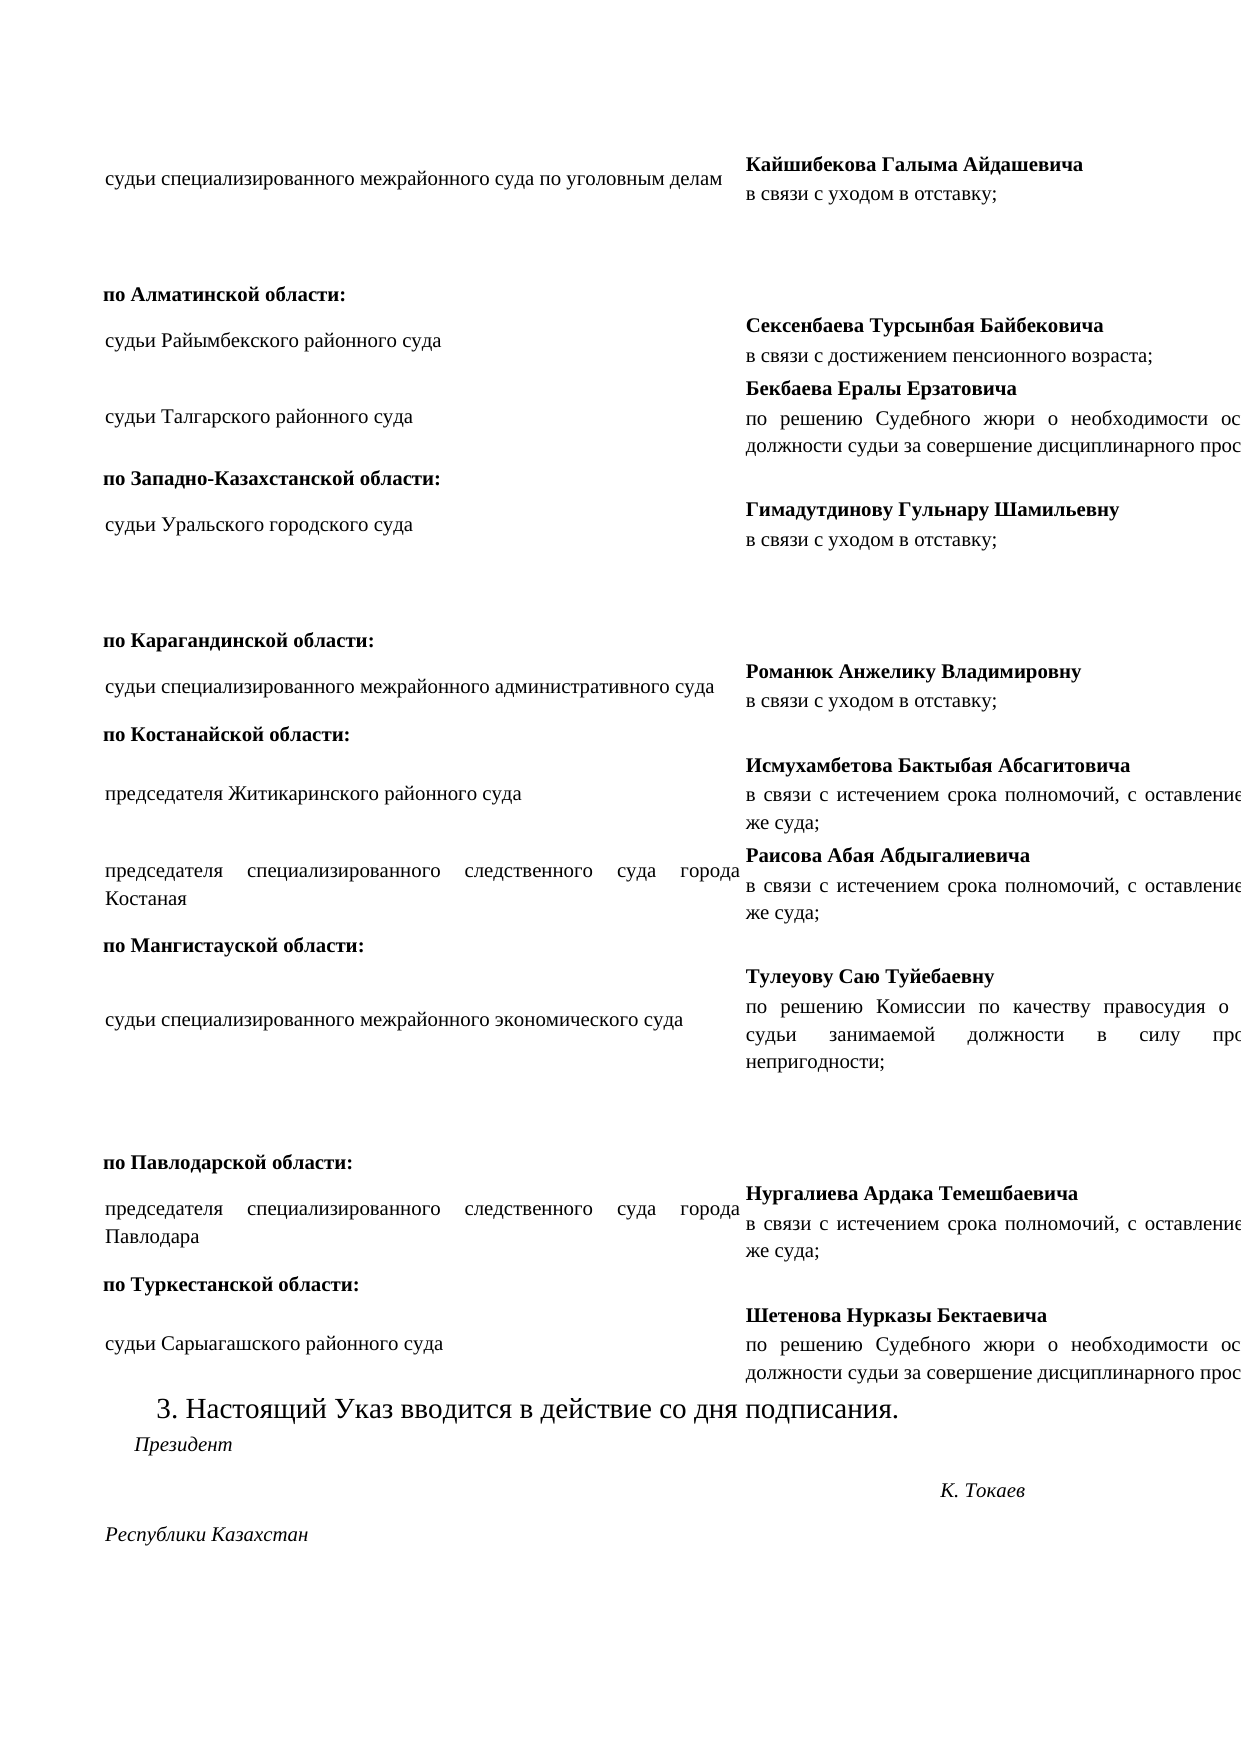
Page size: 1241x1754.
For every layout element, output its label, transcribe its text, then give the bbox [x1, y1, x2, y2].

table_header К. Токаев [939, 1430, 1240, 1553]
table_cell председателя специализированного следственного суда города Костаная [101, 841, 742, 932]
table_header Президент Республики Казахстан [101, 1430, 939, 1553]
table_cell Гимадутдинову Гульнару Шамильевну в связи с уходом в отставку; [742, 496, 1240, 558]
table_cell судьи специализированного межрайонного административного суда [101, 657, 742, 720]
table_cell Нургалиева Ардака Темешбаевича в связи с истечением срока полномочий, с оставлением судьей этого же суда; [742, 1180, 1240, 1270]
table_cell Исмухамбетова Бактыбая Абсагитовича в связи с истечением срока полномочий, с оставлением судьей этого же суда; [742, 751, 1240, 841]
table_cell судьи Сарыагашского районного суда [101, 1301, 742, 1391]
table_cell по Западнo-Казахстанской области: [101, 465, 1240, 496]
table_cell Тулеуову Саю Туйебаевну по решению Комиссии по качеству правосудия о несоответствии судьи занимаемой должности в силу профессиональной непригодности; [742, 963, 1240, 1081]
table_header по Алматинской области: [101, 280, 1240, 311]
table_cell Романюк Анжелику Владимировну в связи с уходом в отставку; [742, 657, 1240, 720]
table_cell по Туркестанской области: [101, 1270, 1240, 1301]
table_cell Шетенова Нурказы Бектаевича по решению Судебного жюри о необходимости освобождения от должности судьи за совершение дисциплинарного проступка. [742, 1301, 1240, 1391]
table_cell Кайшибекова Галыма Айдашевича в связи с уходом в отставку; [742, 150, 1240, 213]
table_cell судьи Райымбекского районного суда [101, 311, 742, 374]
table_cell по Костанайской области: [101, 720, 1240, 751]
text 3. Настоящий Указ вводится в действие со дня подписания. [112, 1391, 1128, 1425]
table_cell судьи специализированного межрайонного суда по уголовным делам [101, 150, 742, 213]
table_cell председателя специализированного следственного суда города Павлодара [101, 1180, 742, 1270]
table_cell председателя Житикаринского районного суда [101, 751, 742, 841]
table_cell судьи Уральского городского суда [101, 496, 742, 558]
table_cell судьи Талгарского районного суда [101, 374, 742, 465]
table_header по Павлодарской области: [101, 1149, 1240, 1179]
table_cell по Мангистауской области: [101, 932, 1240, 963]
table_cell судьи специализированного межрайонного экономического суда [101, 963, 742, 1081]
table_cell Бекбаева Ералы Ерзатовича по решению Судебного жюри о необходимости освобождения от должности судьи за совершение дисциплинарного проступка; [742, 374, 1240, 465]
table_cell Сексенбаева Турсынбая Байбековича в связи с достижением пенсионного возраста; [742, 311, 1240, 374]
table_cell Раисова Абая Абдыгалиевича в связи с истечением срока полномочий, с оставлением судьей этого же суда; [742, 841, 1240, 932]
table_header по Карагандинской области: [101, 626, 1240, 657]
